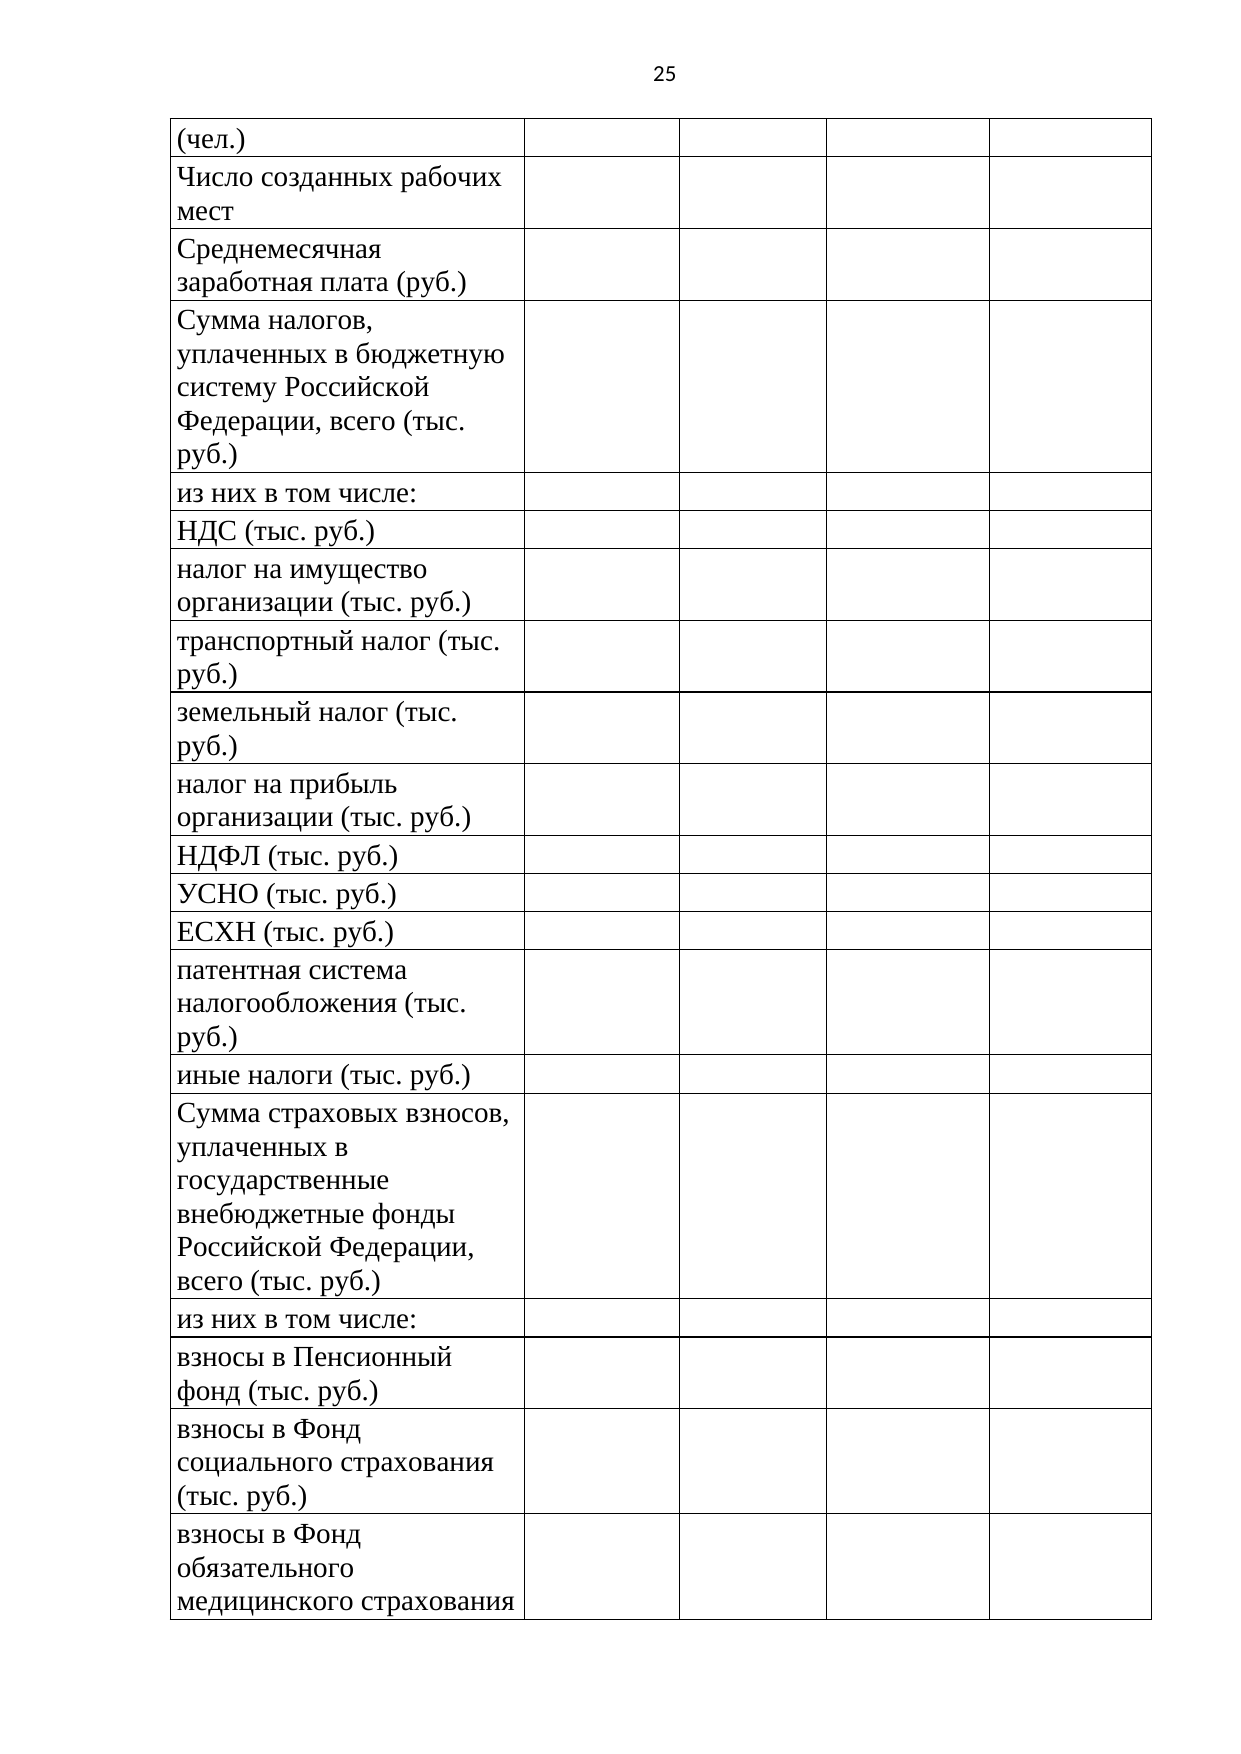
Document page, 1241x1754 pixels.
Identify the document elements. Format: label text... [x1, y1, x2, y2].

table_cell [525, 473, 679, 510]
table_cell [990, 1094, 1151, 1298]
table_cell [680, 301, 826, 472]
table_cell [990, 1055, 1151, 1092]
table_cell взносы в Фонд социального страхования (тыс. руб.) [171, 1409, 524, 1513]
table_cell патентная система налогообложения (тыс. руб.) [171, 950, 524, 1054]
table_cell [525, 229, 679, 299]
table_cell Число созданных рабочих мест [171, 157, 524, 228]
table_cell [525, 874, 679, 911]
table_cell [680, 1514, 826, 1618]
table_cell [990, 301, 1151, 472]
table_cell [525, 912, 679, 949]
table_cell налог на прибыль организации (тыс. руб.) [171, 764, 524, 835]
table_cell [525, 764, 679, 835]
table_cell [525, 1094, 679, 1298]
table_cell земельный налог (тыс. руб.) [171, 693, 524, 763]
table_cell [827, 229, 989, 299]
table_cell [827, 119, 989, 156]
table_cell [680, 1055, 826, 1092]
table_cell [827, 693, 989, 763]
table_cell ЕСХН (тыс. руб.) [171, 912, 524, 949]
table_cell из них в том числе: [171, 473, 524, 510]
table_cell [680, 621, 826, 691]
table_cell [990, 950, 1151, 1054]
table_cell иные налоги (тыс. руб.) [171, 1055, 524, 1092]
table_cell [525, 621, 679, 691]
table_cell [990, 511, 1151, 548]
table_cell [990, 621, 1151, 691]
table_cell [827, 157, 989, 228]
table_cell [525, 119, 679, 156]
table_cell [990, 1409, 1151, 1513]
table_cell [990, 836, 1151, 873]
table_cell [680, 473, 826, 510]
table_cell [827, 836, 989, 873]
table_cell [171, 119, 524, 156]
table_cell [990, 1338, 1151, 1408]
table_cell [525, 950, 679, 1054]
table_cell [525, 301, 679, 472]
table_cell [827, 1338, 989, 1408]
table_cell [990, 912, 1151, 949]
table_cell [680, 1409, 826, 1513]
table_cell НДФЛ (тыс. руб.) [171, 836, 524, 873]
table_cell [680, 950, 826, 1054]
table_cell [680, 836, 826, 873]
table_cell [990, 157, 1151, 228]
table_cell Сумма налогов, уплаченных в бюджетную систему Российской Федерации, всего (тыс. руб.) [171, 301, 524, 472]
table_cell [525, 1055, 679, 1092]
table_cell [827, 473, 989, 510]
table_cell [171, 1514, 524, 1618]
table_cell [990, 693, 1151, 763]
table_cell [827, 511, 989, 548]
table_cell [990, 549, 1151, 620]
table_cell [525, 1338, 679, 1408]
table_cell [827, 950, 989, 1054]
table_cell [827, 621, 989, 691]
table_cell [680, 157, 826, 228]
table_cell [827, 912, 989, 949]
table_cell [525, 693, 679, 763]
table_cell [827, 549, 989, 620]
table_cell [990, 1299, 1151, 1336]
table_cell налог на имущество организации (тыс. руб.) [171, 549, 524, 620]
table_cell [990, 119, 1151, 156]
table_cell [525, 1299, 679, 1336]
table_cell [525, 1514, 679, 1618]
table_cell [680, 549, 826, 620]
table_cell [680, 1299, 826, 1336]
table_cell [525, 549, 679, 620]
table_cell [827, 1409, 989, 1513]
table_cell [827, 1094, 989, 1298]
table_cell [680, 511, 826, 548]
table_cell Сумма страховых взносов, уплаченных в государственные внебюджетные фонды Российской Федерации, всего (тыс. руб.) [171, 1094, 524, 1298]
table_cell [827, 1055, 989, 1092]
table_cell [680, 912, 826, 949]
table_cell [680, 119, 826, 156]
table_cell [680, 229, 826, 299]
table_cell [680, 874, 826, 911]
table_cell [827, 1514, 989, 1618]
table_cell Среднемесячная заработная плата (руб.) [171, 229, 524, 299]
table_cell взносы в Пенсионный фонд (тыс. руб.) [171, 1338, 524, 1408]
table_cell [680, 1338, 826, 1408]
table_cell [680, 693, 826, 763]
table_cell [990, 764, 1151, 835]
table_cell [680, 764, 826, 835]
table_cell [525, 1409, 679, 1513]
table_cell [827, 1299, 989, 1336]
table_cell транспортный налог (тыс. руб.) [171, 621, 524, 691]
table_cell УСНО (тыс. руб.) [171, 874, 524, 911]
table_cell [827, 764, 989, 835]
table_cell [525, 511, 679, 548]
table_cell из них в том числе: [171, 1299, 524, 1336]
table_cell [525, 157, 679, 228]
table_cell [827, 874, 989, 911]
table_cell [990, 874, 1151, 911]
table_cell [525, 836, 679, 873]
table_cell [990, 473, 1151, 510]
table_cell [680, 1094, 826, 1298]
table_cell [990, 229, 1151, 299]
table_cell [990, 1514, 1151, 1618]
table_cell НДС (тыс. руб.) [171, 511, 524, 548]
table_cell [827, 301, 989, 472]
